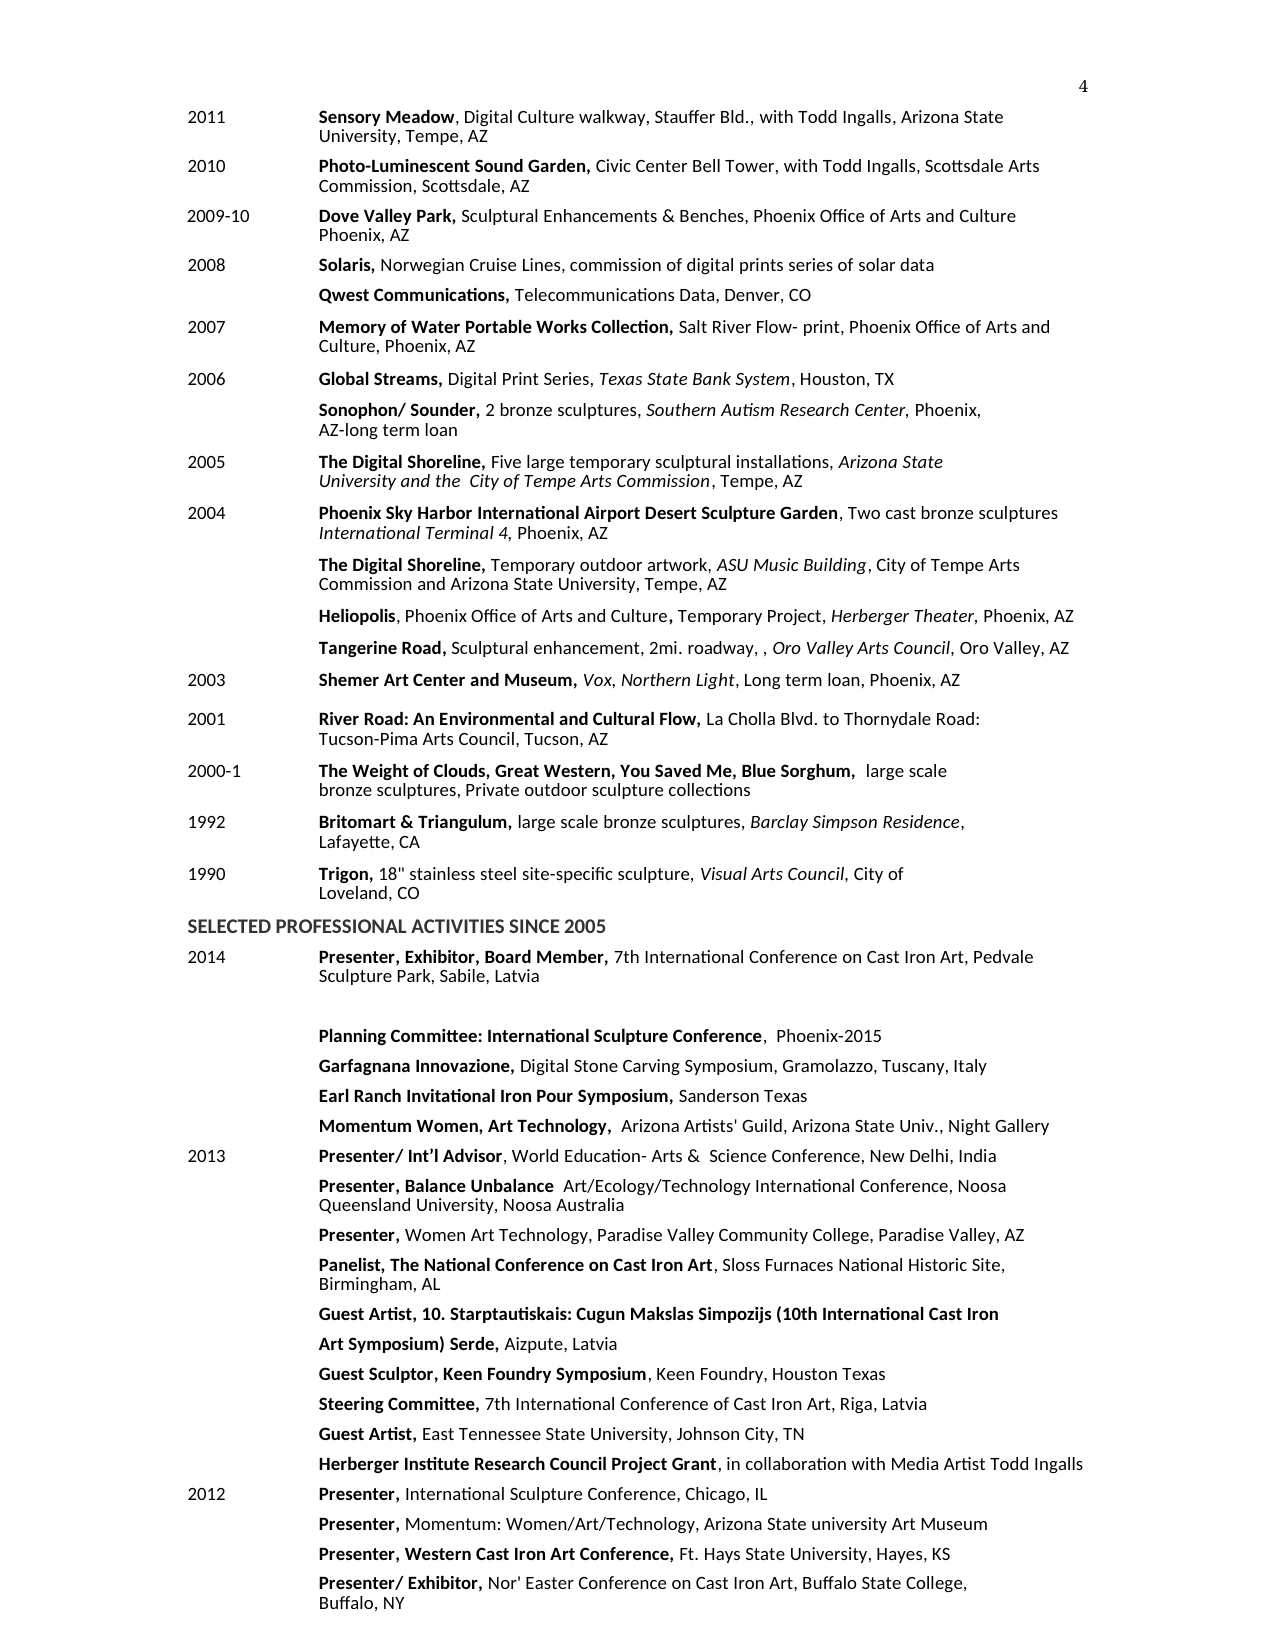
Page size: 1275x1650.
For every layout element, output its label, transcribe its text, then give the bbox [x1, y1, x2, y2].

text Guest Artist, East Tennessee State University, Johnson City, TN [187, 1426, 1087, 1445]
text 2000-1 The Weight of Clouds, Great Western, You Saved Me, Blue Sorghum, large scale bronze sculptures, Private outdoor sculpture collections [187, 763, 1087, 802]
text SELECTED PROFESSIONAL ACTIVITIES SINCE 2005 [56, 917, 1087, 938]
text Art Symposium) Serde, Aizpute, Latvia [187, 1336, 1087, 1356]
text 2004 Phoenix Sky Harbor International Airport Desert Sculpture Garden, Two cast bronze sculptures International Terminal 4, Phoenix, AZ [187, 505, 1087, 544]
text 2014 Presenter, Exhibitor, Board Member, 7th International Conference on Cast Iron Art, Pedvale Sculpture Park, Sabile, Latvia [56, 949, 1087, 988]
text 2013 Presenter/ Int’l Advisor, World Education- Arts & Science Conference, New Delhi, India [56, 1148, 1087, 1167]
text The Digital Shoreline, Temporary outdoor artwork, ASU Music Building, City of Tempe Arts Commission and Arizona State University, Tempe, AZ [187, 557, 1087, 596]
text Garfagnana Innovazione, Digital Stone Carving Symposium, Gramolazzo, Tuscany, Italy [56, 1058, 1087, 1077]
text Panelist, The National Conference on Cast Iron Art, Sloss Furnaces National Historic Site, Birmingham, AL [187, 1257, 1087, 1296]
text 1992 Britomart & Triangulum, large scale bronze sculptures, Barclay Simpson Residence, Lafayette, CA [187, 814, 1087, 853]
text Presenter, Momentum: Women/Art/Technology, Arizona State university Art Museum [187, 1516, 1087, 1535]
text 2008 Solaris, Norwegian Cruise Lines, commission of digital prints series of solar data [187, 257, 1087, 277]
text Sonophon/ Sounder, 2 bronze sculptures, Southern Autism Research Center, Phoenix, AZ-long term loan [187, 402, 1087, 441]
text 2007 Memory of Water Portable Works Collection, Salt River Flow- print, Phoenix Office of Arts and Culture, Phoenix, AZ [187, 319, 1087, 358]
text Presenter, Women Art Technology, Paradise Valley Community College, Paradise Valley, AZ [187, 1227, 1087, 1246]
text Herberger Institute Research Council Project Grant, in collaboration with Media Artist Todd Ingalls [187, 1456, 1087, 1475]
text Tangerine Road, Sculptural enhancement, 2mi. roadway, , Oro Valley Arts Council, Oro Valley, AZ [187, 640, 1087, 660]
text Heliopolis, Phoenix Office of Arts and Culture, Temporary Project, Herberger Theater, Phoenix, AZ [187, 608, 1087, 628]
text Steering Committee, 7th International Conference of Cast Iron Art, Riga, Latvia [187, 1396, 1087, 1415]
text Planning Committee: International Sculpture Conference, Phoenix-2015 [56, 1028, 1087, 1048]
text 2010 Photo-Luminescent Sound Garden, Civic Center Bell Tower, with Todd Ingalls, Scottsdale Arts Commission, Scottsdale, AZ [187, 158, 1087, 197]
text Presenter, Balance Unbalance Art/Ecology/Technology International Conference, Noosa Queensland University, Noosa Australia [56, 1178, 1087, 1217]
text Presenter/ Exhibitor, Nor' Easter Conference on Cast Iron Art, Buffalo State College, Buffalo, NY [187, 1575, 1087, 1614]
text 2003 Shemer Art Center and Museum, Vox, Northern Light, Long term loan, Phoenix, AZ [187, 672, 1087, 692]
text Momentum Women, Art Technology, Arizona Artists' Guild, Arizona State Univ., Night Gallery [56, 1118, 1087, 1137]
text 2009-10 Dove Valley Park, Sculptural Enhancements & Benches, Phoenix Office of Arts and Culture Phoenix, AZ [169, 208, 1087, 247]
text 1990 Trigon, 18" stainless steel site-specific sculpture, Visual Arts Council, City of Loveland, CO [187, 866, 1087, 904]
text Presenter, Western Cast Iron Art Conference, Ft. Hays State University, Hayes, KS [187, 1545, 1087, 1565]
text Guest Sculptor, Keen Foundry Symposium, Keen Foundry, Houston Texas [187, 1366, 1087, 1386]
text 2012 Presenter, International Sculpture Conference, Chicago, IL [187, 1486, 1087, 1505]
text Qwest Communications, Telecommunications Data, Denver, CO [187, 287, 1087, 306]
text 2001 River Road: An Environmental and Cultural Flow, La Cholla Blvd. to Thornydale Road: Tucson-Pima Arts Council, Tucson, AZ [187, 711, 1087, 750]
text 2011 Sensory Meadow, Digital Culture walkway, Stauffer Bld., with Todd Ingalls, Arizona State University, Tempe, AZ [187, 109, 1087, 148]
text 2005 The Digital Shoreline, Five large temporary sculptural installations, Arizona State University and the City of Tempe Arts Commission, Tempe, AZ [187, 454, 1087, 493]
text Earl Ranch Invitational Iron Pour Symposium, Sanderson Texas [56, 1088, 1087, 1107]
text 2006 Global Streams, Digital Print Series, Texas State Bank System, Houston, TX [187, 370, 1087, 390]
text Guest Artist, 10. Starptautiskais: Cugun Makslas Simpozijs (10th International Cast Iron [187, 1306, 1087, 1326]
